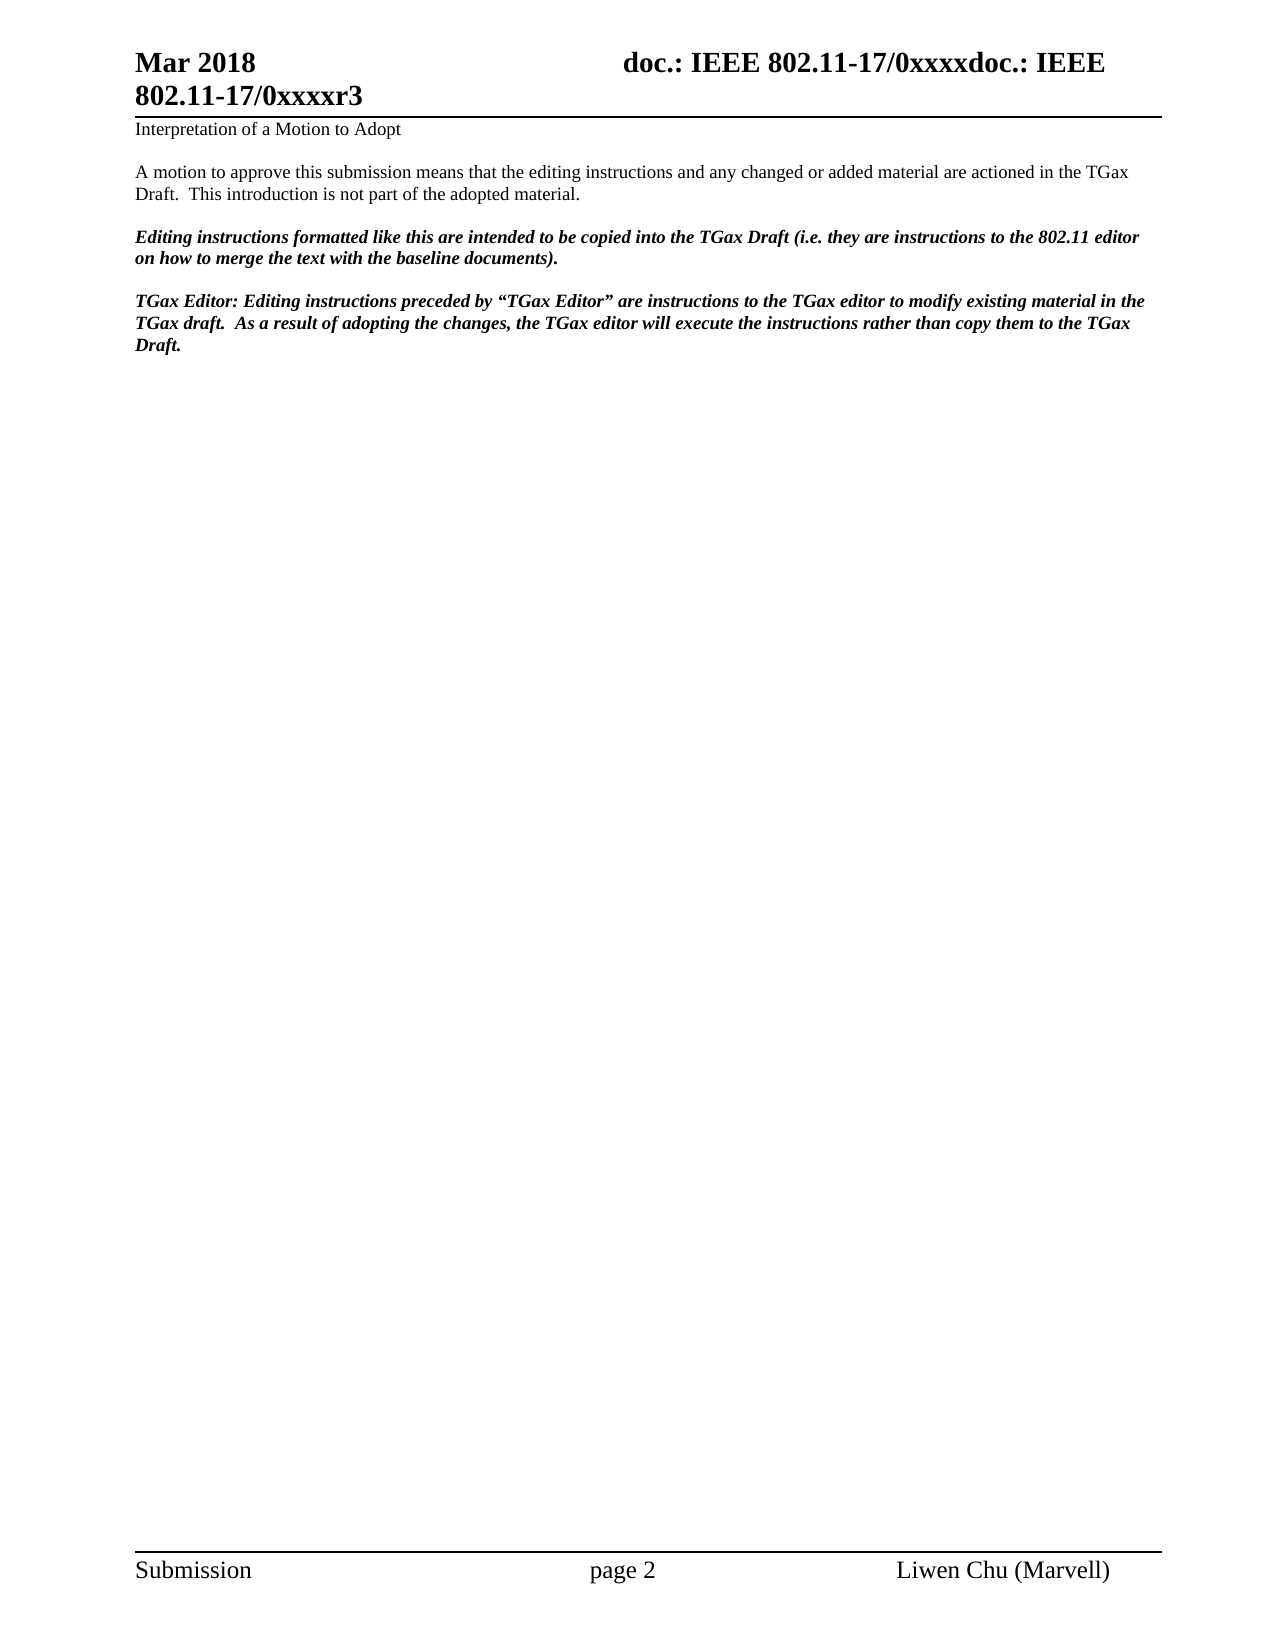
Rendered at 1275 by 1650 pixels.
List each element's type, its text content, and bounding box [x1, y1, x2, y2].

text A motion to approve this submission means that the editing instructions and any changed or added material are actioned in the TGax Draft. This introduction is not part of the adopted material. [135, 161, 1162, 204]
text Editing instructions formatted like this are intended to be copied into the TGax Draft (i.e. they are instructions to the 802.11 editor on how to merge the text with the baseline documents). [135, 226, 1162, 269]
text Interpretation of a Motion to Adopt [135, 118, 1162, 139]
text TGax Editor: Editing instructions preceded by “TGax Editor” are instructions to the TGax editor to modify existing material in the TGax draft. As a result of adopting the changes, the TGax editor will execute the instructions rather than copy them to the TGax Draft. [135, 290, 1162, 355]
